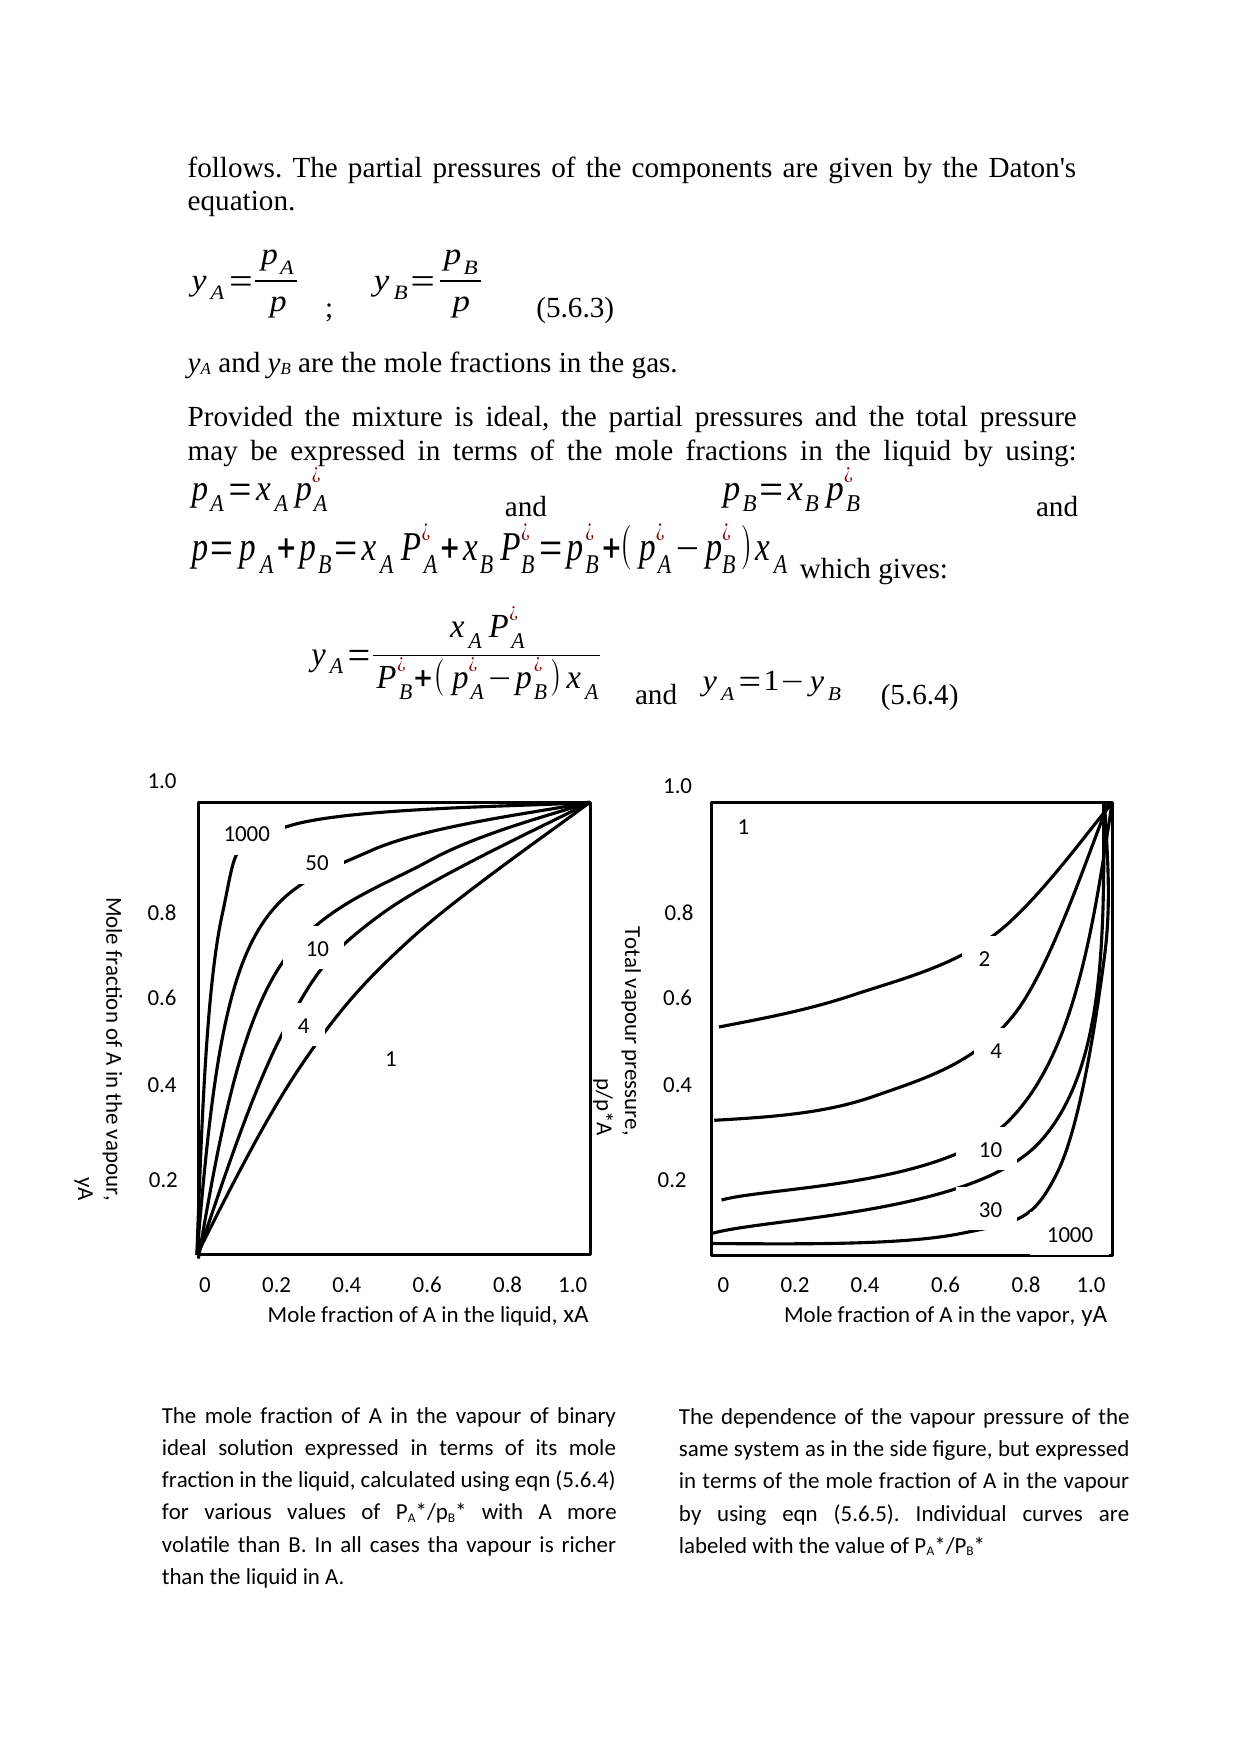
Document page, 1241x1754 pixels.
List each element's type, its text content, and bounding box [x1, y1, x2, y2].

text yA and yB are the mole fractions in the gas. [187, 345, 1078, 378]
text ; (5.6.3) [187, 238, 1078, 324]
text Provided the mixture is ideal, the partial pressures and the total pressure may be expressed in terms of the mole fractions in the liquid by using: and and which gives: [187, 399, 1078, 585]
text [187, 150, 1078, 217]
text and (5.6.4) [187, 606, 1078, 710]
